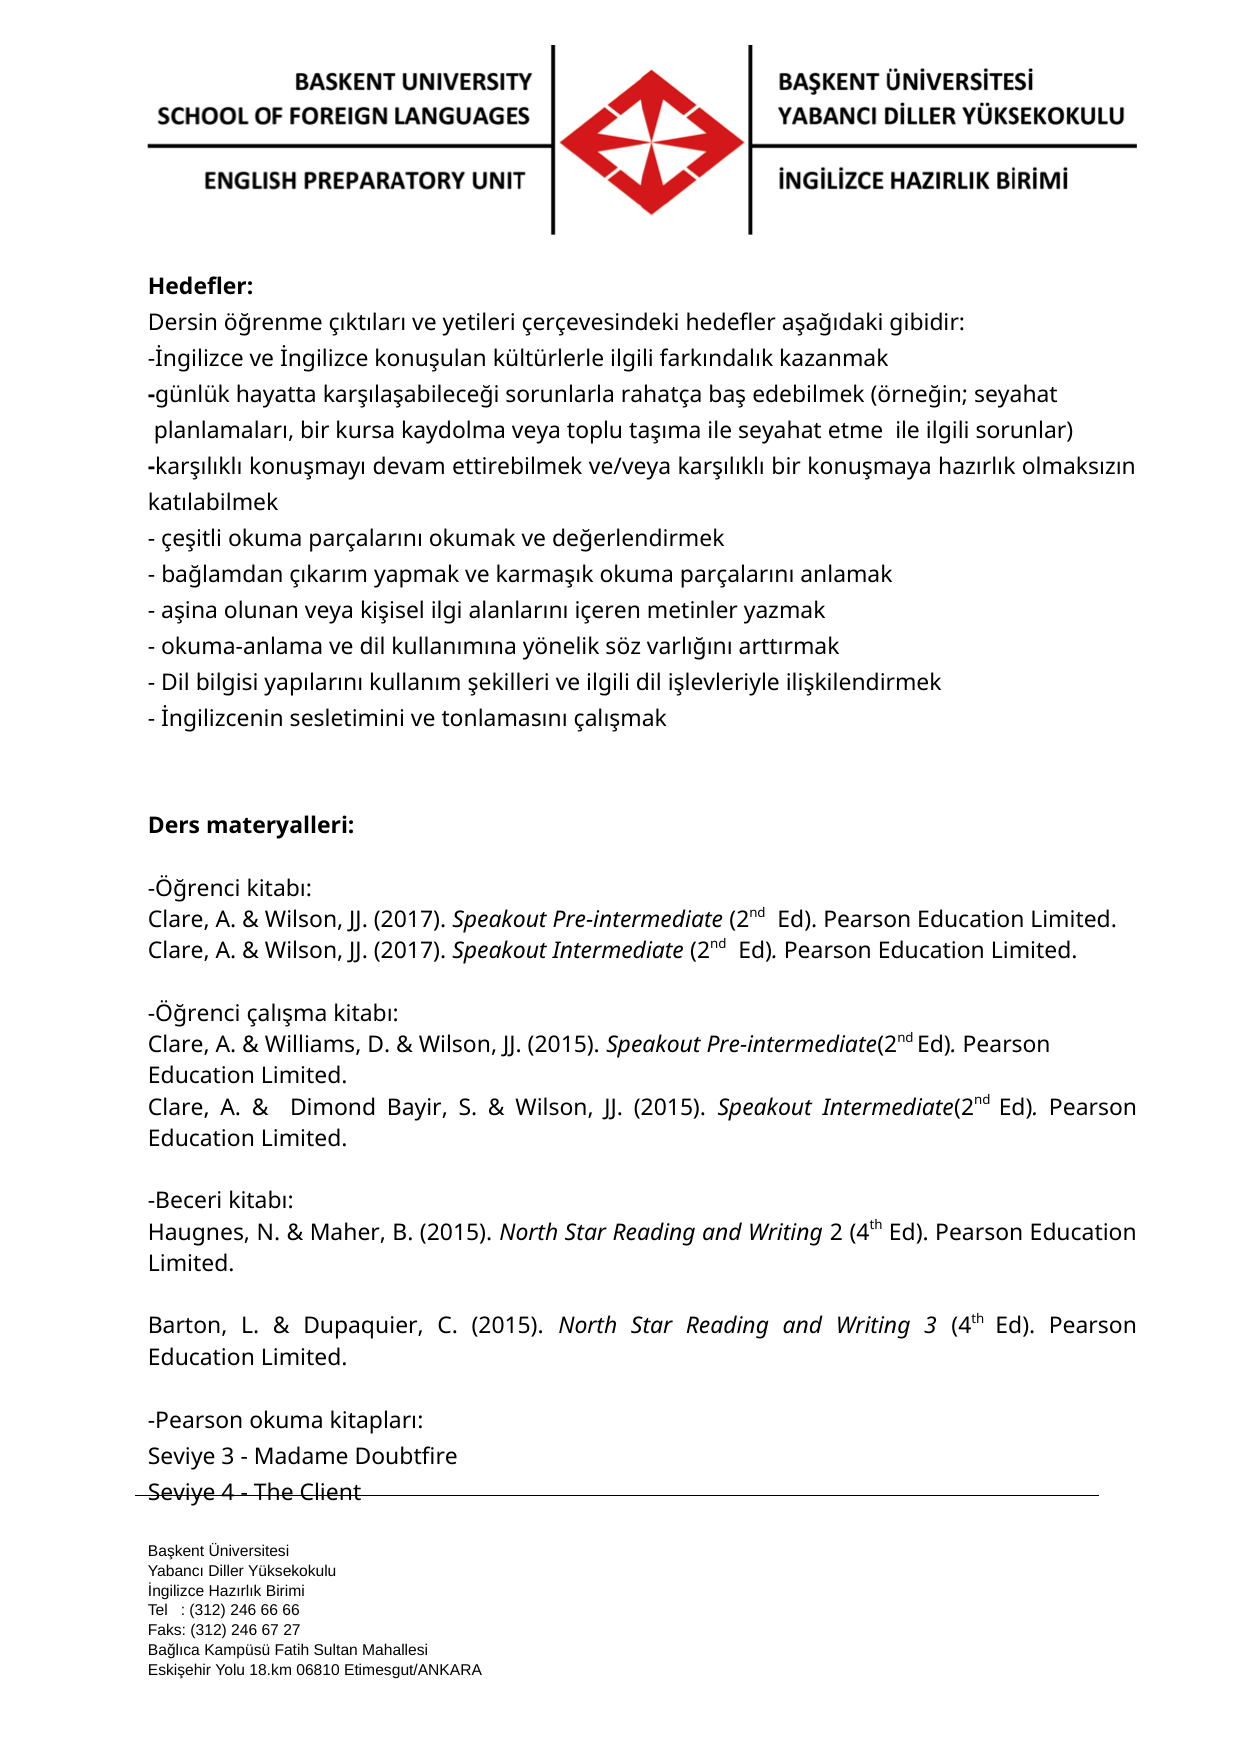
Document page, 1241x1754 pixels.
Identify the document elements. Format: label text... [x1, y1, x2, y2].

text - okuma-anlama ve dil kullanımına yönelik söz varlığını arttırmak [148, 629, 1137, 661]
text -Beceri kitabı: [148, 1184, 1137, 1216]
text - bağlamdan çıkarım yapmak ve karmaşık okuma parçalarını anlamak [148, 558, 1137, 589]
text Clare, A. & Wilson, JJ. (2017). Speakout Intermediate (2nd Ed). Pearson Education Limited. [148, 934, 1137, 966]
text -karşılıklı konuşmayı devam ettirebilmek ve/veya karşılıklı bir konuşmaya hazırlık olmaksızın katılabilmek [148, 450, 1137, 517]
text - Dil bilgisi yapılarını kullanım şekilleri ve ilgili dil işlevleriyle ilişkilendirmek [148, 666, 1137, 697]
text -Pearson okuma kitapları: [148, 1404, 1137, 1435]
text Ders materyalleri: [148, 809, 1137, 841]
text Clare, A. & Williams, D. & Wilson, JJ. (2015). Speakout Pre-intermediate(2nd Ed). Pearson Education Limited. [148, 1028, 1137, 1091]
text Haugnes, N. & Maher, B. (2015). North Star Reading and Writing 2 (4th Ed). Pearson Education Limited. [148, 1216, 1137, 1278]
text Clare, A. & Wilson, JJ. (2017). Speakout Pre-intermediate (2nd Ed). Pearson Education Limited. [148, 903, 1137, 934]
text -Öğrenci kitabı: [148, 872, 1137, 903]
text planlamaları, bir kursa kaydolma veya toplu taşıma ile seyahat etme ile ilgili sorunlar) [148, 414, 1137, 445]
text -İngilizce ve İngilizce konuşulan kültürlerle ilgili farkındalık kazanmak [148, 342, 1137, 373]
text Clare, A. & Dimond Bayir, S. & Wilson, JJ. (2015). Speakout Intermediate(2nd Ed). Pearson Education Limited. [148, 1091, 1137, 1153]
text -günlük hayatta karşılaşabileceği sorunlarla rahatça baş edebilmek (örneğin; seyahat [148, 378, 1137, 409]
text - çeşitli okuma parçalarını okumak ve değerlendirmek [148, 522, 1137, 553]
text Seviye 3 - Madame Doubtfire [148, 1440, 1137, 1471]
text -Öğrenci çalışma kitabı: [148, 997, 1137, 1028]
text Seviye 4 - The Client [148, 1476, 1137, 1507]
picture [147, 44, 1137, 235]
text Dersin öğrenme çıktıları ve yetileri çerçevesindeki hedefler aşağıdaki gibidir: [148, 306, 1137, 337]
text Hedefler: [148, 270, 1137, 301]
text Barton, L. & Dupaquier, C. (2015). North Star Reading and Writing 3 (4th Ed). Pearson Education Limited. [148, 1309, 1137, 1372]
text - İngilizcenin sesletimini ve tonlamasını çalışmak [148, 701, 1137, 733]
text - aşina olunan veya kişisel ilgi alanlarını içeren metinler yazmak [148, 594, 1137, 625]
